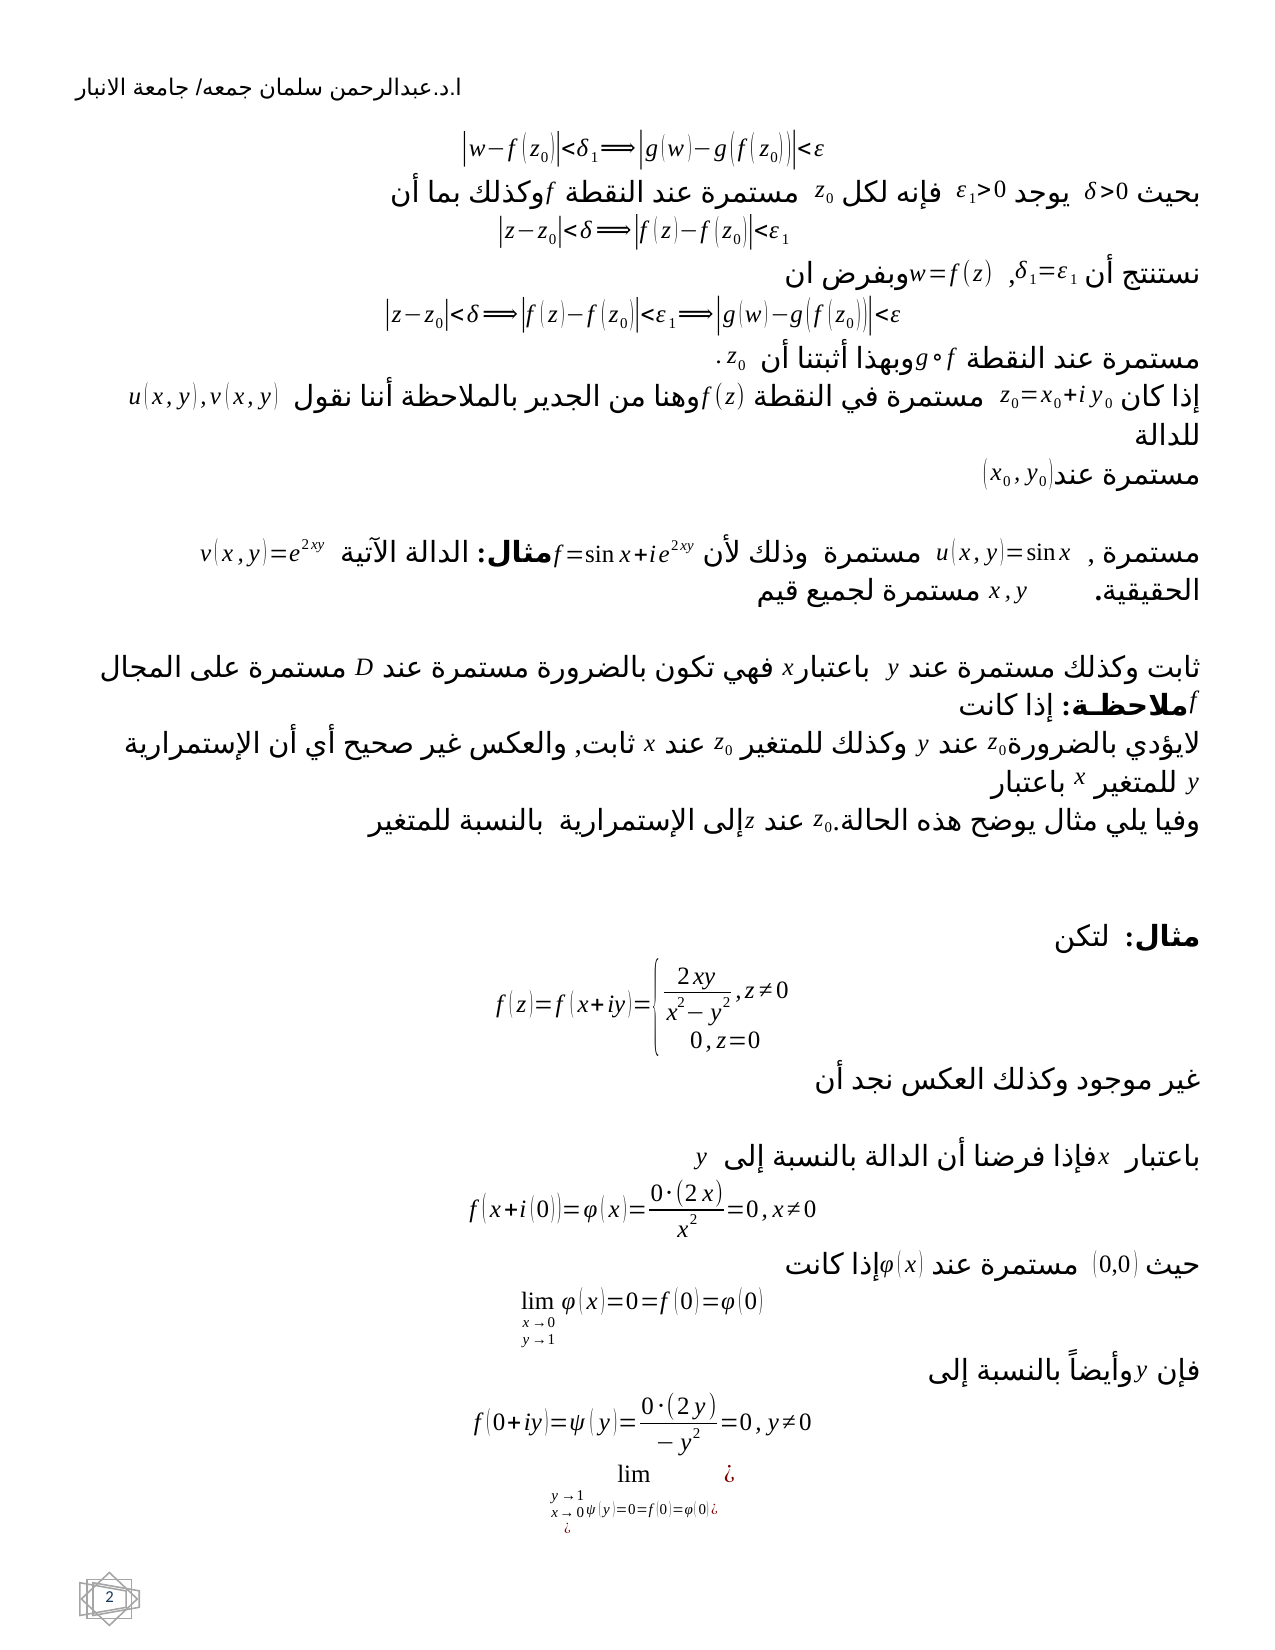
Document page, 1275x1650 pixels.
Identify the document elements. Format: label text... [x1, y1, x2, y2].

text ثابت وكذلك مستمرة عند باعتبار فهي تكون بالضرورة مستمرة عند مستمرة على المجال ملاحظـة: إذا كانت [84, 651, 1200, 721]
text الحقيقية. مستمرة لجميع قيم [84, 573, 1200, 607]
text بحيث يوجد فإنه لكل مستمرة عند النقطة وكذلك بما أن [84, 175, 1200, 208]
text نستنتج أن , وبفرض ان [84, 256, 1200, 289]
text مثال: لتكن [84, 919, 1200, 953]
text غير موجود وكذلك العكس نجد أن [84, 1062, 1200, 1096]
text باعتبار فإذا فرضنا أن الدالة بالنسبة إلى [84, 1139, 1200, 1173]
text مستمرة , مستمرة وذلك لأن مثال: الدالة الآتية [84, 535, 1200, 568]
text مستمرة عند [84, 457, 1200, 491]
text حيث مستمرة عند إذا كانت [84, 1247, 1200, 1281]
text وفيا يلي مثال يوضح هذه الحالة. عند إلى الإستمرارية بالنسبة للمتغير [84, 803, 1200, 837]
text لايؤدي بالضرورة عند وكذلك للمتغير عند ثابت, والعكس غير صحيح أي أن الإستمرارية للمتغير باعتبار [84, 726, 1200, 798]
text فإن وأيضاً بالنسبة إلى [84, 1353, 1200, 1386]
text إذا كان مستمرة في النقطة وهنا من الجدير بالملاحظة أننا نقول للدالة [84, 379, 1200, 452]
text مستمرة عند النقطة وبهذا أثبتنا أن [84, 341, 1200, 374]
